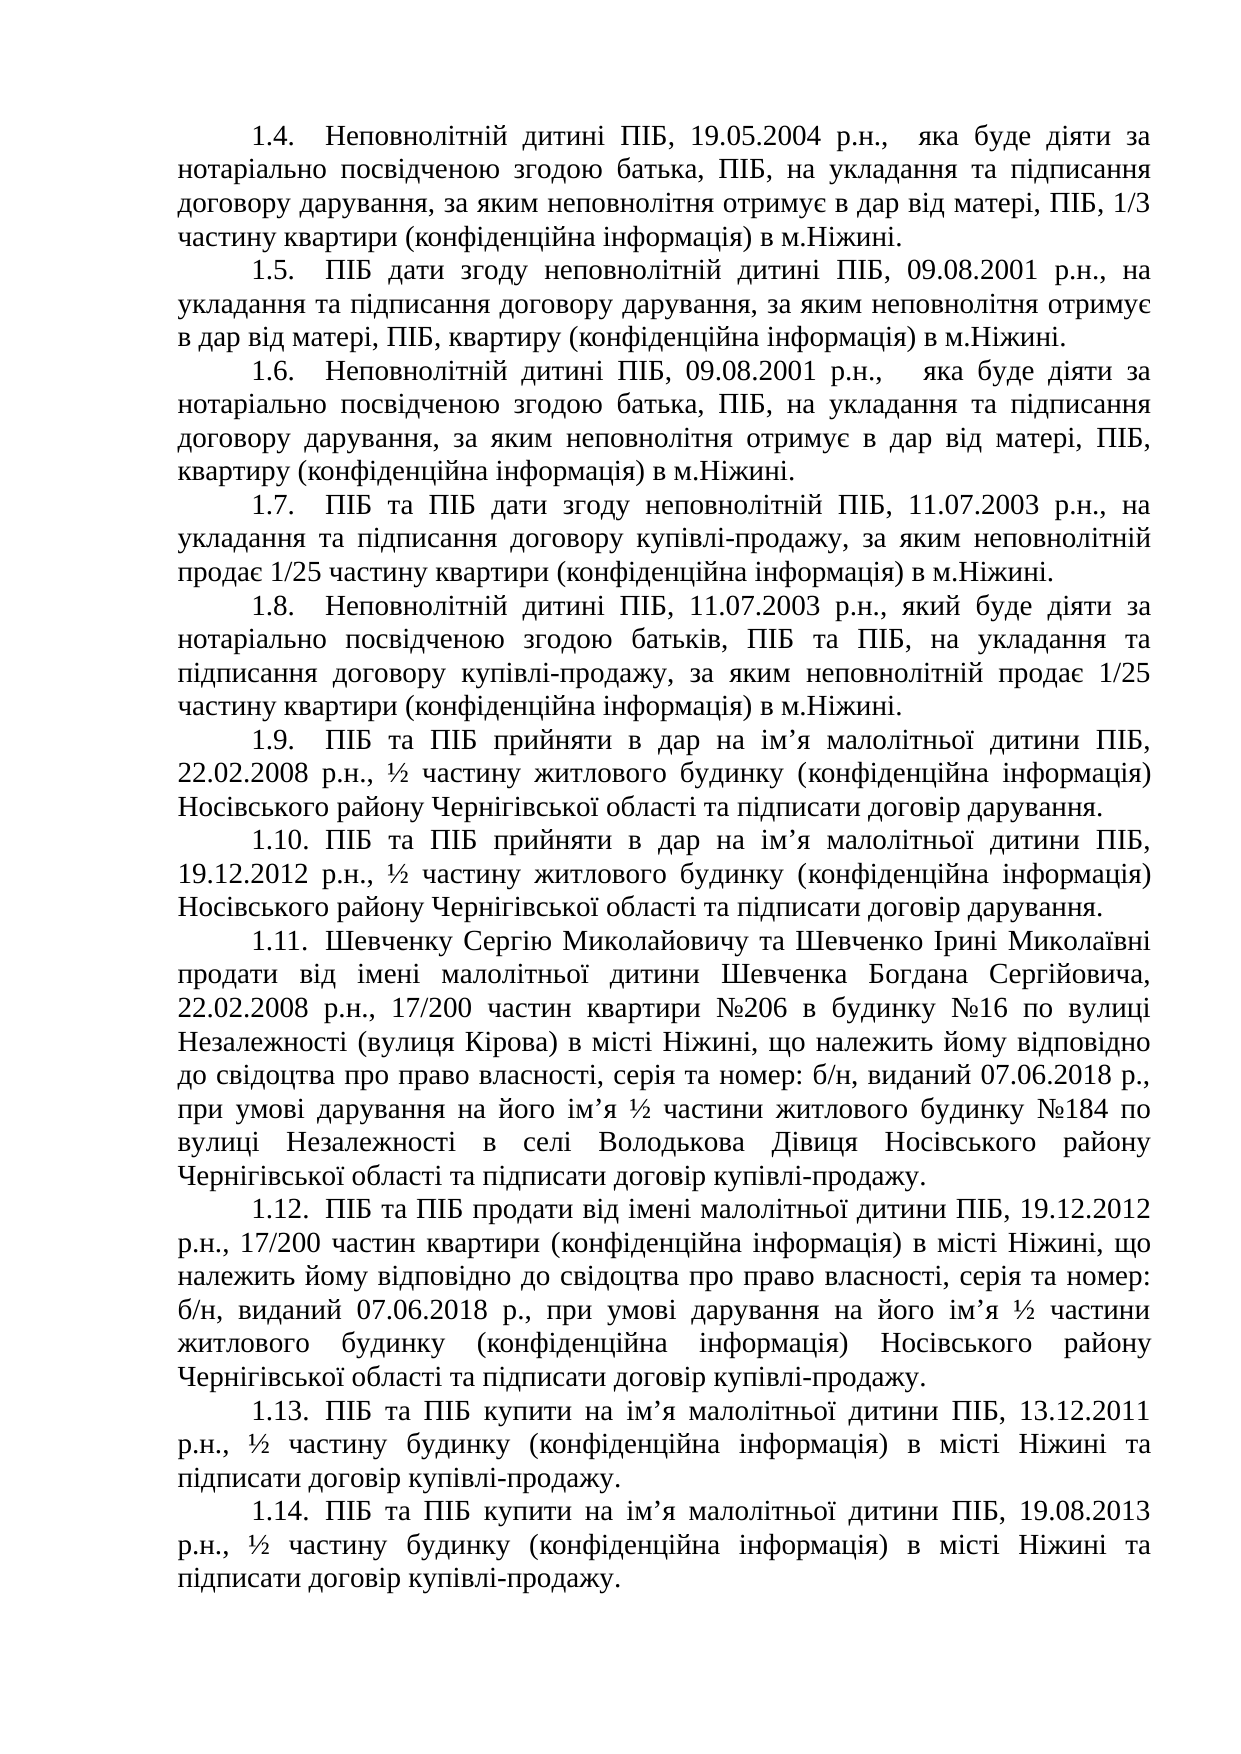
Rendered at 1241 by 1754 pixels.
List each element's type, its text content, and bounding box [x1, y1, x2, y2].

list ПІБ дати згоду неповнолітній дитині ПІБ, 09.08.2001 р.н., на укладання та підписання договору дарування, за яким неповнолітня отримує в дар від матері, ПІБ, квартиру (конфіденційна інформація) в м.Ніжині. [177, 252, 1152, 353]
list Неповнолітній дитині ПІБ, 19.05.2004 р.н., яка буде діяти за нотаріально посвідченою згодою батька, ПІБ, на укладання та підписання договору дарування, за яким неповнолітня отримує в дар від матері, ПІБ, 1/3 частину квартири (конфіденційна інформація) в м.Ніжині. [177, 118, 1152, 252]
list Неповнолітній дитині ПІБ, 11.07.2003 р.н., який буде діяти за нотаріально посвідченою згодою батьків, ПІБ та ПІБ, на укладання та підписання договору купівлі-продажу, за яким неповнолітній продає 1/25 частину квартири (конфіденційна інформація) в м.Ніжині. [177, 588, 1152, 722]
list ПІБ та ПІБ прийняти в дар на ім’я малолітньої дитини ПІБ, 19.12.2012 р.н., ½ частину житлового будинку (конфіденційна інформація) Носівського району Чернігівської області та підписати договір дарування. [177, 822, 1152, 923]
list ПІБ та ПІБ купити на ім’я малолітньої дитини ПІБ, 13.12.2011 р.н., ½ частину будинку (конфіденційна інформація) в місті Ніжині та підписати договір купівлі-продажу. [177, 1393, 1152, 1493]
list ПІБ та ПІБ продати від імені малолітньої дитини ПІБ, 19.12.2012 р.н., 17/200 частин квартири (конфіденційна інформація) в місті Ніжині, що належить йому відповідно до свідоцтва про право власності, серія та номер: б/н, виданий 07.06.2018 р., при умові дарування на його ім’я ½ частини житлового будинку (конфіденційна інформація) Носівського району Чернігівської області та підписати договір купівлі-продажу. [177, 1191, 1152, 1393]
list ПІБ та ПІБ прийняти в дар на ім’я малолітньої дитини ПІБ, 22.02.2008 р.н., ½ частину житлового будинку (конфіденційна інформація) Носівського району Чернігівської області та підписати договір дарування. [177, 722, 1152, 822]
list ПІБ та ПІБ дати згоду неповнолітній ПІБ, 11.07.2003 р.н., на укладання та підписання договору купівлі-продажу, за яким неповнолітній продає 1/25 частину квартири (конфіденційна інформація) в м.Ніжині. [177, 487, 1152, 588]
list Неповнолітній дитині ПІБ, 09.08.2001 р.н., яка буде діяти за нотаріально посвідченою згодою батька, ПІБ, на укладання та підписання договору дарування, за яким неповнолітня отримує в дар від матері, ПІБ, квартиру (конфіденційна інформація) в м.Ніжині. [177, 353, 1152, 487]
list ПІБ та ПІБ купити на ім’я малолітньої дитини ПІБ, 19.08.2013 р.н., ½ частину будинку (конфіденційна інформація) в місті Ніжині та підписати договір купівлі-продажу. [177, 1493, 1152, 1594]
list Шевченку Сергію Миколайовичу та Шевченко Ірині Миколаївні продати від імені малолітньої дитини Шевченка Богдана Сергійовича, 22.02.2008 р.н., 17/200 частин квартири №206 в будинку №16 по вулиці Незалежності (вулиця Кірова) в місті Ніжині, що належить йому відповідно до свідоцтва про право власності, серія та номер: б/н, виданий 07.06.2018 р., при умові дарування на його ім’я ½ частини житлового будинку №184 по вулиці Незалежності в селі Володькова Дівиця Носівського району Чернігівської області та підписати договір купівлі-продажу. [177, 923, 1152, 1191]
